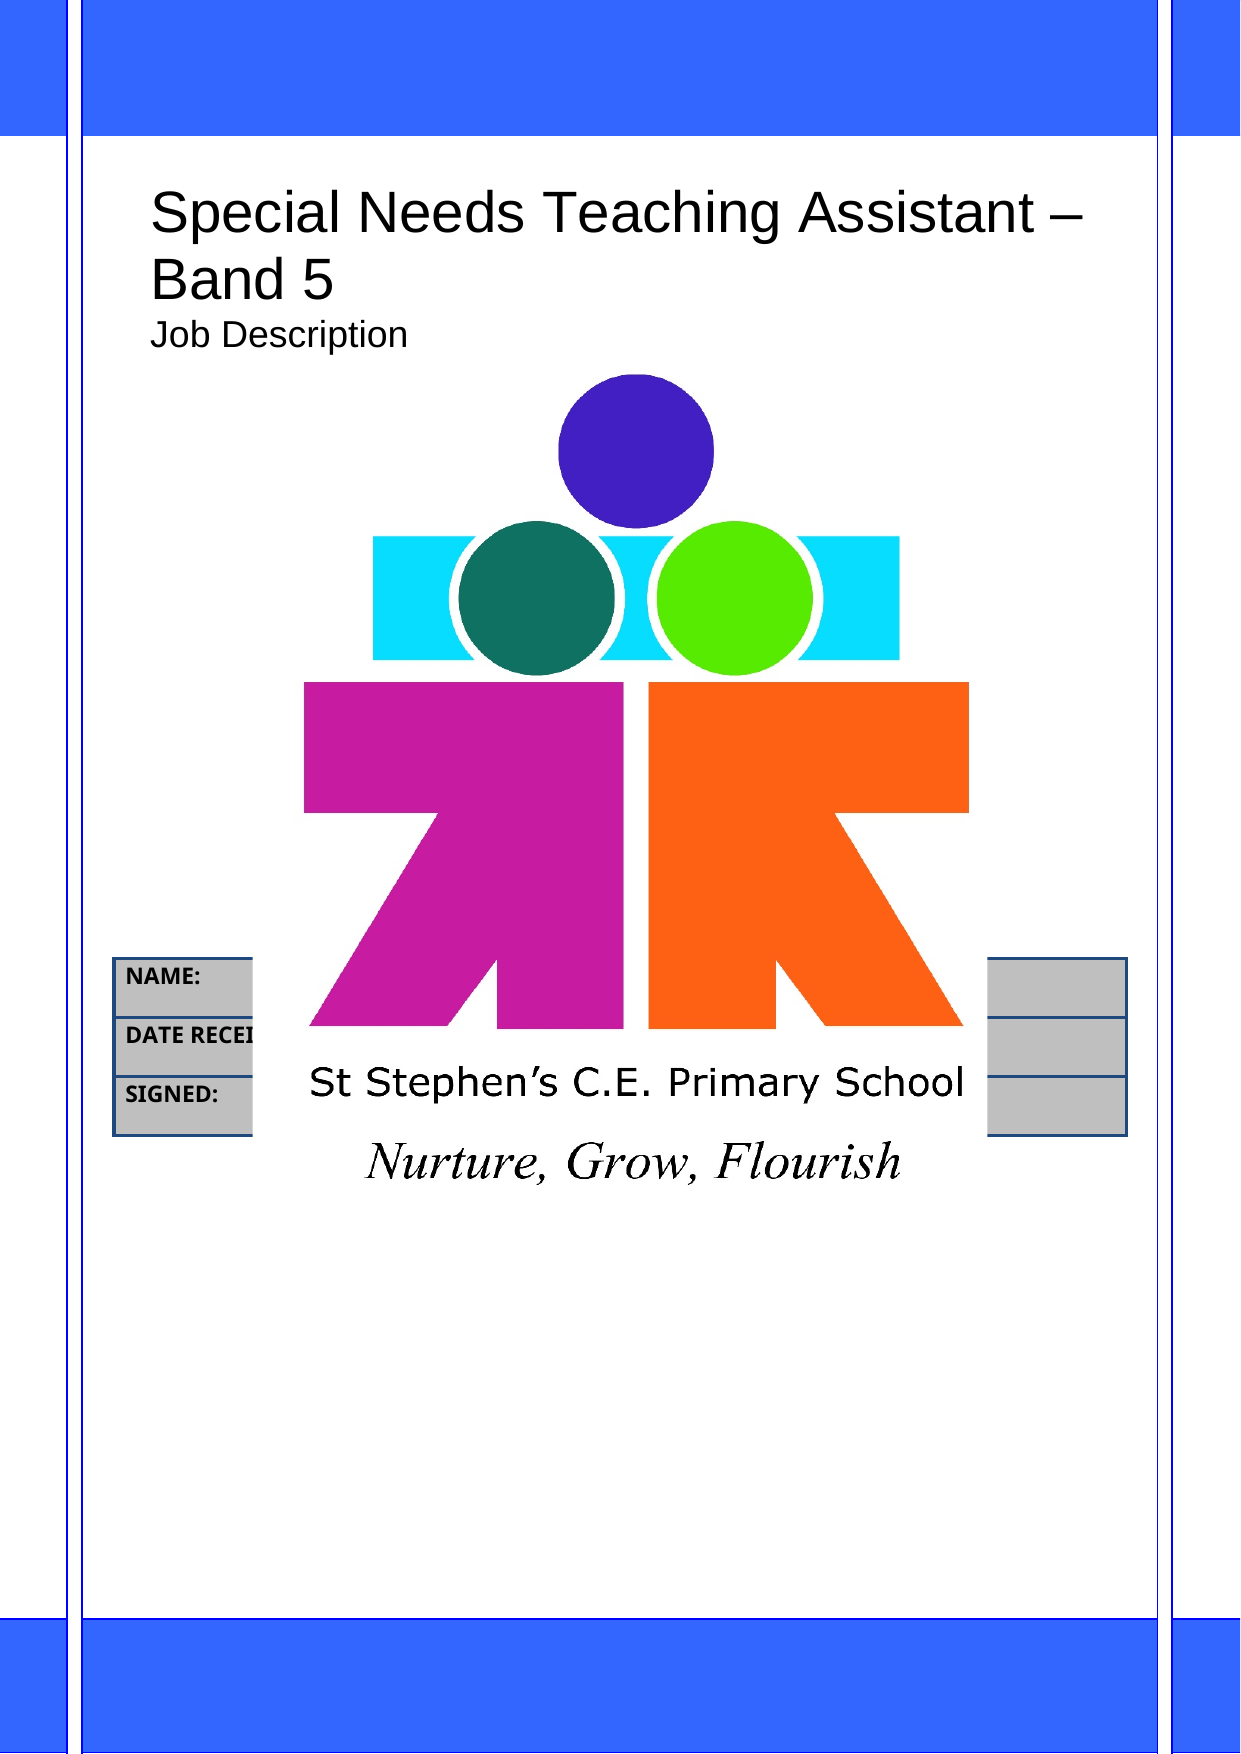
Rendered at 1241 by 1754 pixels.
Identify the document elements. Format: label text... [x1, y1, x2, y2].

table_cell Date received: [116, 1019, 252, 1075]
table_cell [988, 1019, 1125, 1075]
table_header [988, 960, 1125, 1016]
table_cell [988, 1078, 1125, 1134]
text Job Description [150, 312, 1090, 355]
picture [252, 364, 988, 1209]
table_cell signed: [116, 1078, 252, 1134]
text Special Needs Teaching Assistant – Band 5 [150, 178, 1090, 312]
table_header Name: [116, 960, 252, 1016]
